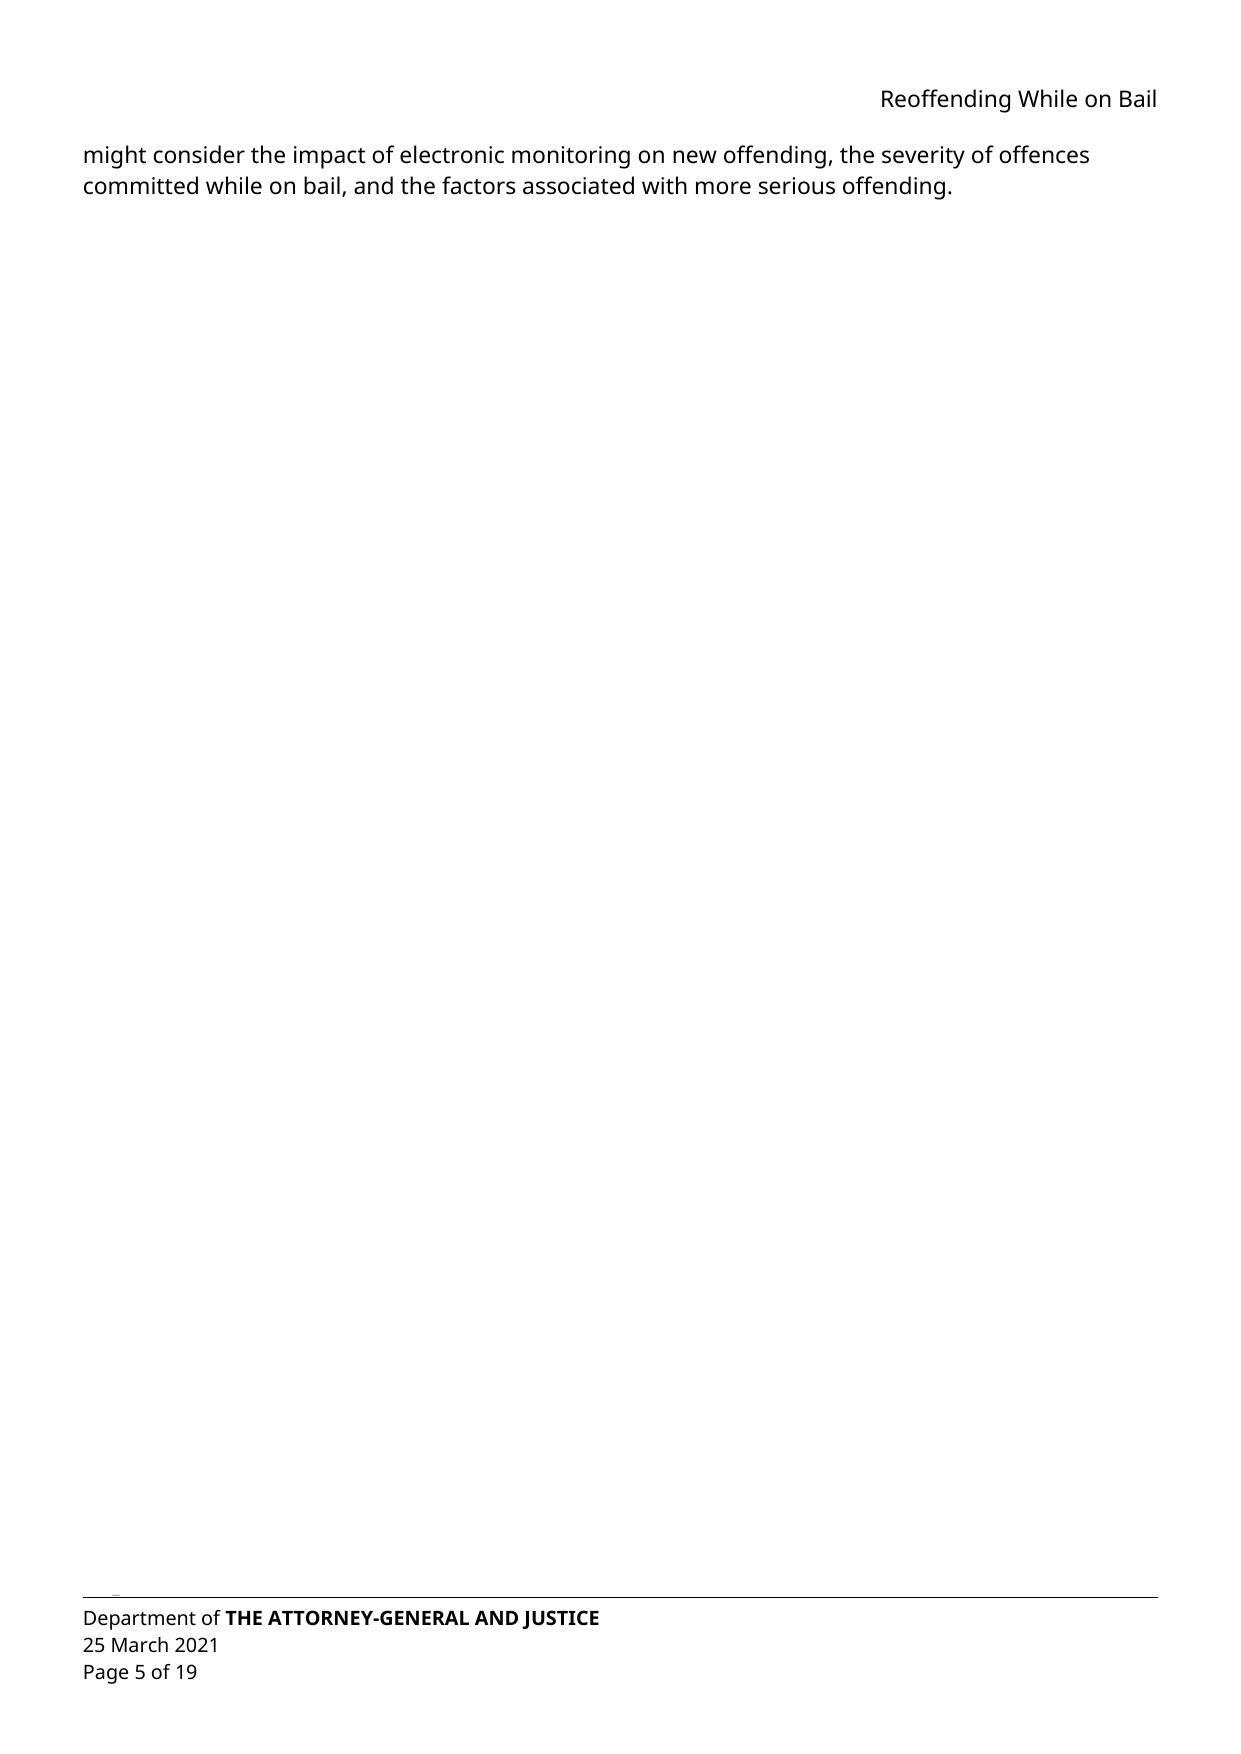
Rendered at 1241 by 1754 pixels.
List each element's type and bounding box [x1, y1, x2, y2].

text [83, 139, 1157, 201]
